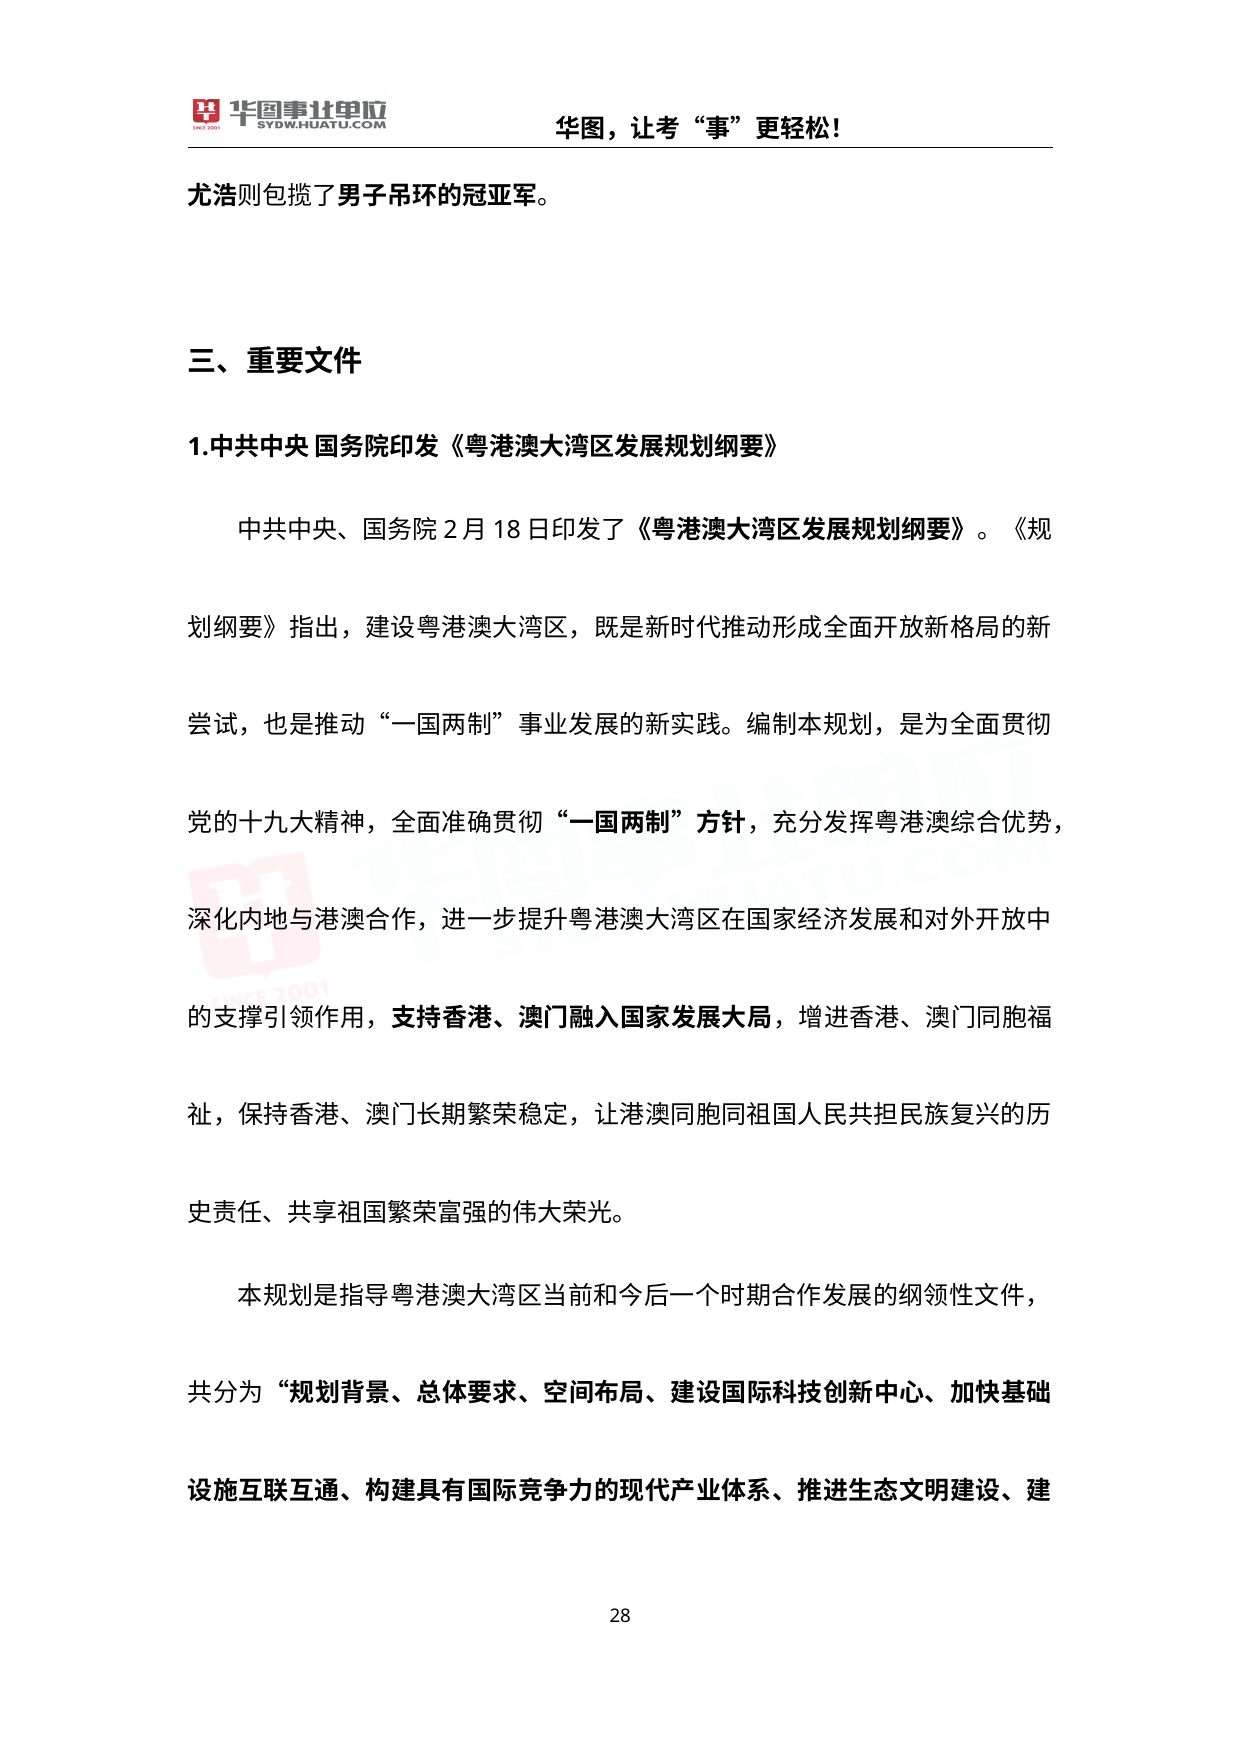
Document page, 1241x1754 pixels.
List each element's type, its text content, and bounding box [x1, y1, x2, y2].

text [187, 1261, 1053, 1521]
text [187, 161, 1053, 226]
picture [187, 88, 390, 138]
subtitle 三、重要文件 [187, 326, 1053, 391]
subtitle 1.中共中央 国务院印发《粤港澳大湾区发展规划纲要》 [187, 412, 1053, 477]
text 中共中央、国务院2月18日印发了《粤港澳大湾区发展规划纲要》。《规划纲要》指出，建设粤港澳大湾区，既是新时代推动形成全面开放新格局的新尝试，也是推动“一国两制”事业发展的新实践。编制本规划，是为全面贯彻党的十九大精神，全面准确贯彻“一国两制”方针，充分发挥粤港澳综合优势，深化内地与港澳合作，进一步提升粤港澳大湾区在国家经济发展和对外开放中的支撑引领作用，支持香港、澳门融入国家发展大局，增进香港、澳门同胞福祉，保持香港、澳门长期繁荣稳定，让港澳同胞同祖国人民共担民族复兴的历史责任、共享祖国繁荣富强的伟大荣光。 [187, 495, 1053, 1243]
